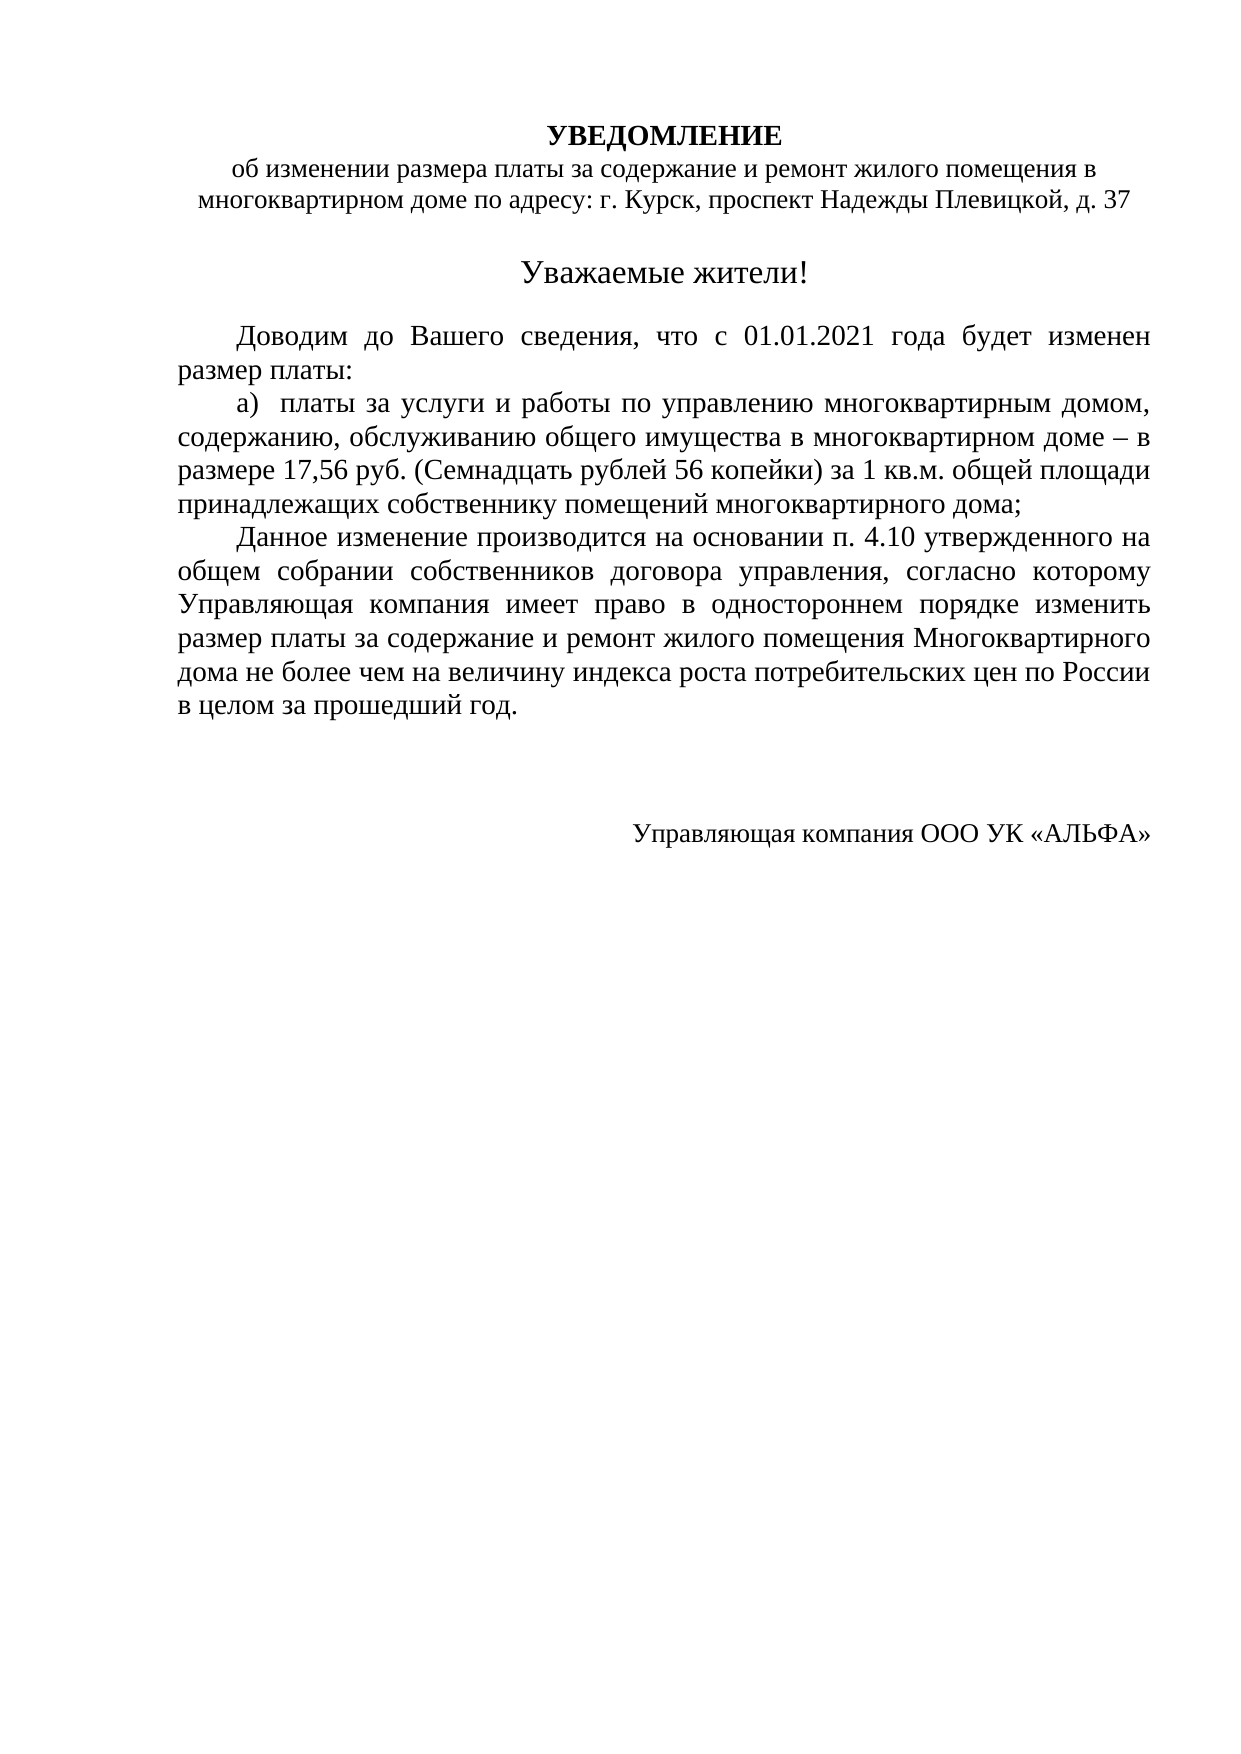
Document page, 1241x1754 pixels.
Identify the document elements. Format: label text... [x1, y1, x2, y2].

text УВЕДОМЛЕНИЕ [177, 118, 1152, 152]
text Уважаемые жители! [177, 252, 1152, 291]
text Данное изменение производится на основании п. 4.10 утвержденного на общем собрании собственников договора управления, согласно которому Управляющая компания имеет право в одностороннем порядке изменить размер платы за содержание и ремонт жилого помещения Многоквартирного дома не более чем на величину индекса роста потребительских цен по России в целом за прошедший год. [177, 519, 1152, 721]
text Управляющая компания ООО УК «АЛЬФА» [177, 817, 1152, 848]
text а) платы за услуги и работы по управлению многоквартирным домом, содержанию, обслуживанию общего имущества в многоквартирном доме – в размере 17,56 руб. (Семнадцать рублей 56 копейки) за 1 кв.м. общей площади принадлежащих собственнику помещений многоквартирного дома; [177, 385, 1152, 519]
text Доводим до Вашего сведения, что с 01.01.2021 года будет изменен размер платы: [177, 318, 1152, 385]
text об изменении размера платы за содержание и ремонт жилого помещения в многоквартирном доме по адресу: г. Курск, проспект Надежды Плевицкой, д. 37 [177, 152, 1152, 214]
